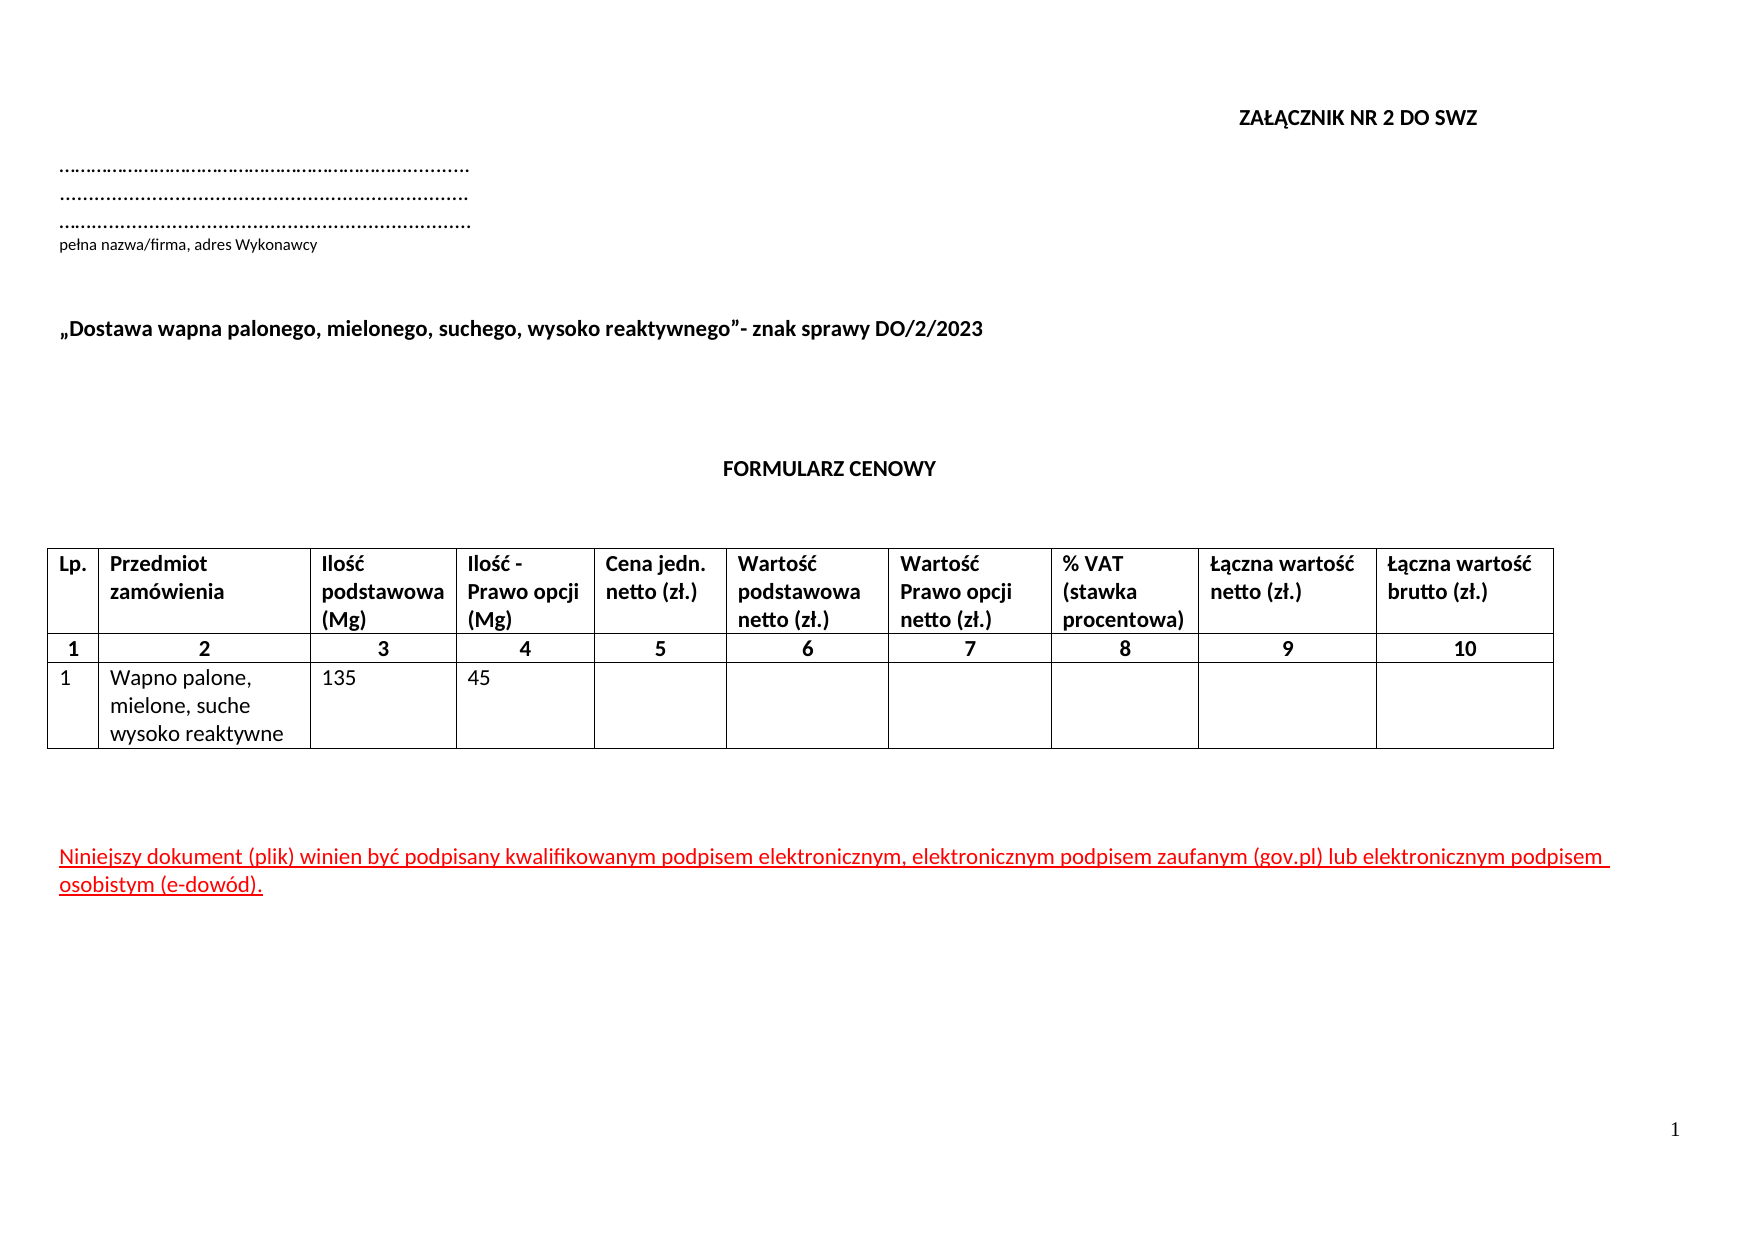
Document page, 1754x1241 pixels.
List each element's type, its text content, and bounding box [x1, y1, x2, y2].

table_cell 10 [1377, 634, 1553, 662]
text „Dostawa wapna palonego, mielonego, suchego, wysoko reaktywnego”- znak sprawy DO/2/2023 [59, 314, 1680, 342]
table_cell 1 [48, 663, 98, 747]
text FORMULARZ CENOWY [649, 454, 1680, 482]
table_cell 8 [1052, 634, 1198, 662]
table_cell [727, 663, 888, 747]
text pełna nazwa/firma, adres Wykonawcy [59, 234, 1060, 254]
table_header Ilość - Prawo opcji (Mg) [457, 549, 594, 633]
table_header % VAT (stawka procentowa) [1052, 549, 1198, 633]
table_header Wartość podstawowa netto (zł.) [727, 549, 888, 633]
table_header Łączna wartość netto (zł.) [1199, 549, 1376, 633]
table_cell 7 [889, 634, 1051, 662]
table_cell 5 [595, 634, 726, 662]
text ZAŁĄCZNIK NR 2 DO SWZ [1165, 103, 1680, 131]
table_cell [1199, 663, 1376, 747]
table_cell 9 [1199, 634, 1376, 662]
table_cell Wapno palone, mielone, suche wysoko reaktywne [99, 663, 310, 747]
table_cell 45 [457, 663, 594, 747]
table_header Cena jedn. netto (zł.) [595, 549, 726, 633]
text Niniejszy dokument (plik) winien być podpisany kwalifikowanym podpisem elektronicznym, elektronicznym podpisem zaufanym (gov.pl) lub elektronicznym podpisem osobistym (e-dowód). [59, 842, 1680, 898]
table_cell [595, 663, 726, 747]
table_header Przedmiot zamówienia [99, 549, 310, 633]
table_cell 2 [99, 634, 310, 662]
table_cell 1 [48, 634, 98, 662]
table_cell 6 [727, 634, 888, 662]
table_header Łączna wartość brutto (zł.) [1377, 549, 1553, 633]
table_cell 135 [311, 663, 456, 747]
text ....................................................................... [59, 178, 1089, 206]
table_cell [889, 663, 1051, 747]
table_header Ilość podstawowa (Mg) [311, 549, 456, 633]
table_cell 4 [457, 634, 594, 662]
table_cell [1377, 663, 1553, 747]
table_cell 3 [311, 634, 456, 662]
table_header Wartość Prawo opcji netto (zł.) [889, 549, 1051, 633]
text …………………………………………………………........... [59, 150, 1089, 178]
text …….................................................................. [59, 206, 1089, 234]
table_cell [1052, 663, 1198, 747]
table_header Lp. [48, 549, 98, 633]
